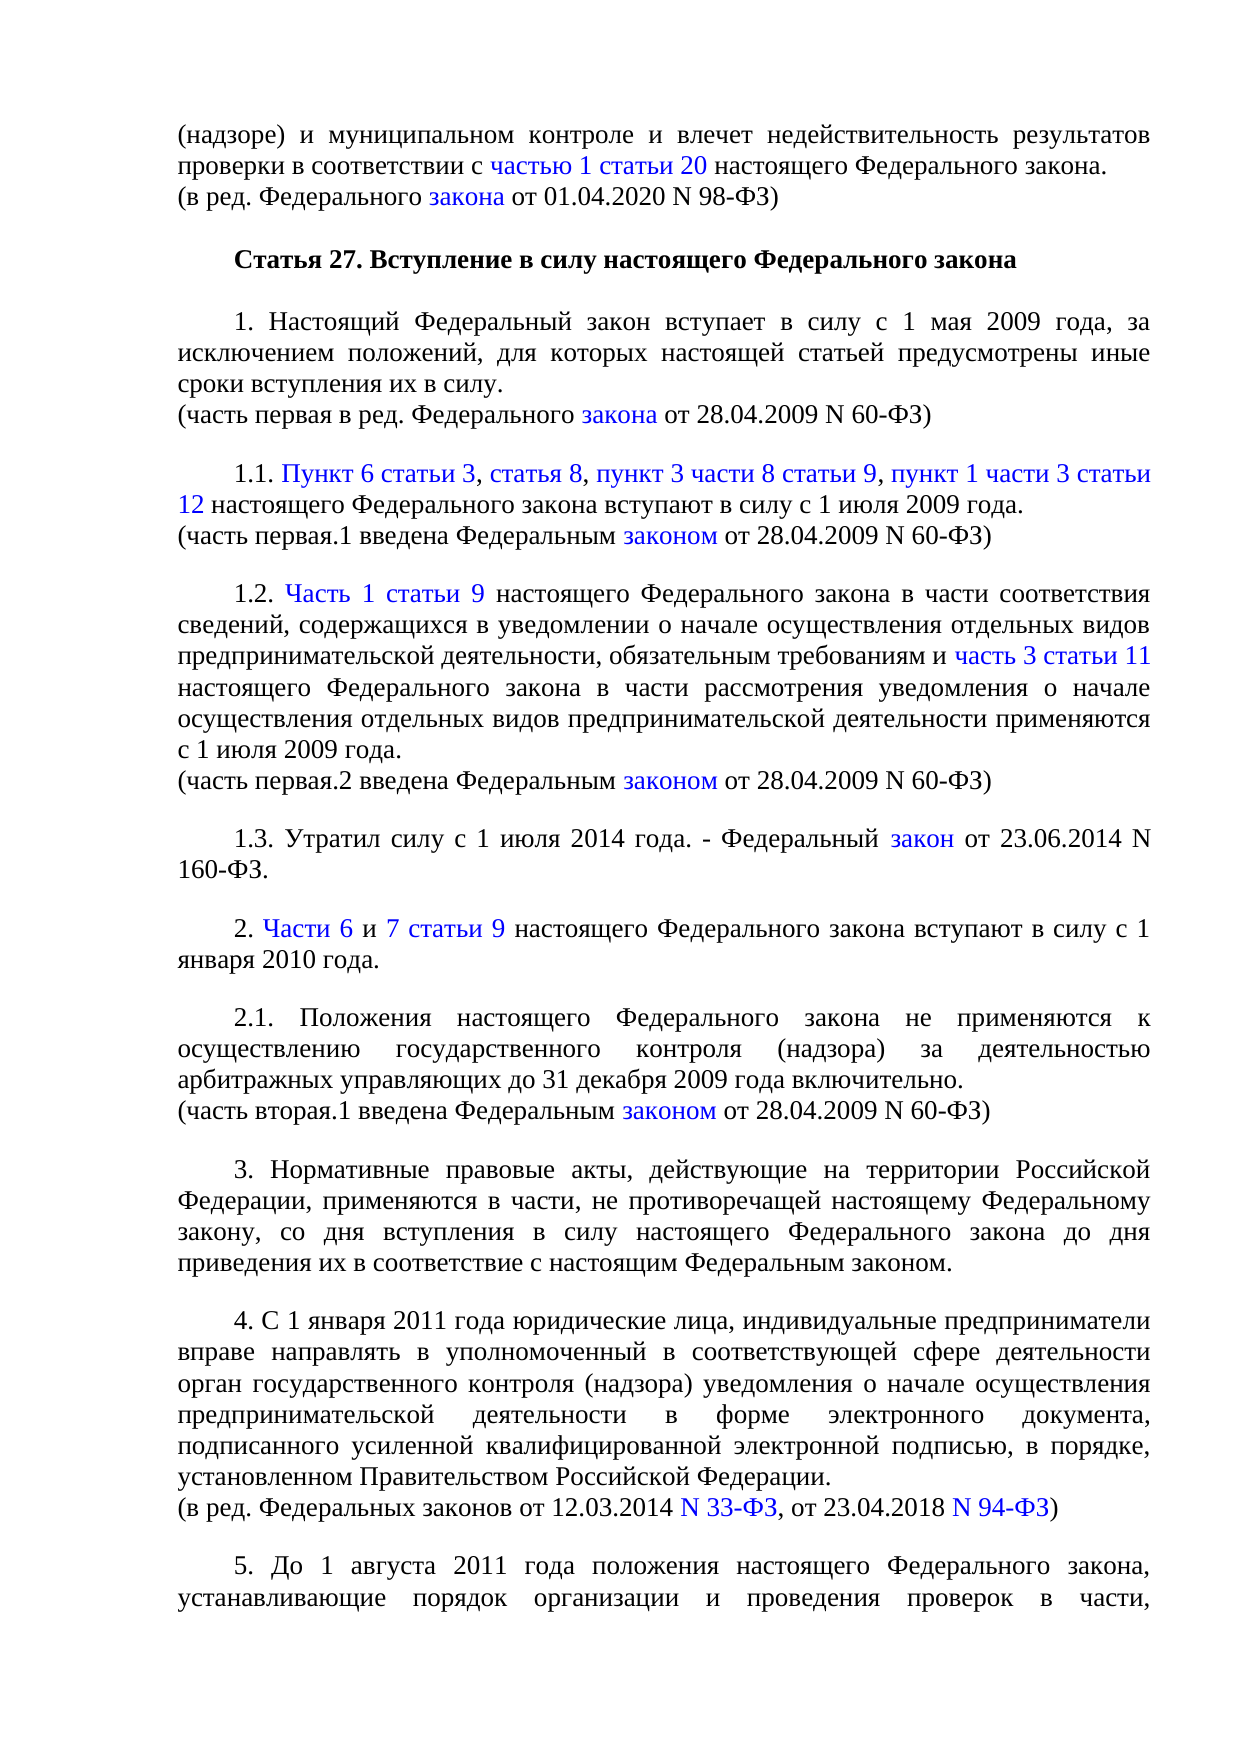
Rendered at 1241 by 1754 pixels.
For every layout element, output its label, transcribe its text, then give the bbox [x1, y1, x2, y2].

text 1.1. Пункт 6 статьи 3, статья 8, пункт 3 части 8 статьи 9, пункт 1 части 3 статьи 12 настоящего Федерального закона вступают в силу с 1 июля 2009 года. [177, 457, 1152, 519]
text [177, 1549, 1152, 1612]
text 1. Настоящий Федеральный закон вступает в силу с 1 мая 2009 года, за исключением положений, для которых настоящей статьей предусмотрены иные сроки вступления их в силу. [177, 305, 1152, 398]
text (в ред. Федерального закона от 01.04.2020 N 98-ФЗ) [177, 180, 1152, 212]
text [177, 118, 1152, 180]
text (часть первая.1 введена Федеральным законом от 28.04.2009 N 60-ФЗ) [177, 519, 1152, 550]
title Статья 27. Вступление в силу настоящего Федерального закона [177, 243, 1152, 274]
text 2. Части 6 и 7 статьи 9 настоящего Федерального закона вступают в силу с 1 января 2010 года. [177, 912, 1152, 974]
text 1.2. Часть 1 статьи 9 настоящего Федерального закона в части соответствия сведений, содержащихся в уведомлении о начале осуществления отдельных видов предпринимательской деятельности, обязательным требованиям и часть 3 статьи 11 настоящего Федерального закона в части рассмотрения уведомления о начале осуществления отдельных видов предпринимательской деятельности применяются с 1 июля 2009 года. [177, 577, 1152, 764]
text 1.3. Утратил силу с 1 июля 2014 года. - Федеральный закон от 23.06.2014 N 160-ФЗ. [177, 822, 1152, 884]
text (часть первая в ред. Федерального закона от 28.04.2009 N 60-ФЗ) [177, 398, 1152, 429]
text (часть первая.2 введена Федеральным законом от 28.04.2009 N 60-ФЗ) [177, 764, 1152, 795]
text (в ред. Федеральных законов от 12.03.2014 N 33-ФЗ, от 23.04.2018 N 94-ФЗ) [177, 1491, 1152, 1522]
text 2.1. Положения настоящего Федерального закона не применяются к осуществлению государственного контроля (надзора) за деятельностью арбитражных управляющих до 31 декабря 2009 года включительно. [177, 1001, 1152, 1094]
text 3. Нормативные правовые акты, действующие на территории Российской Федерации, применяются в части, не противоречащей настоящему Федеральному закону, со дня вступления в силу настоящего Федерального закона до дня приведения их в соответствие с настоящим Федеральным законом. [177, 1153, 1152, 1277]
text (часть вторая.1 введена Федеральным законом от 28.04.2009 N 60-ФЗ) [177, 1094, 1152, 1126]
text 4. С 1 января 2011 года юридические лица, индивидуальные предприниматели вправе направлять в уполномоченный в соответствующей сфере деятельности орган государственного контроля (надзора) уведомления о начале осуществления предпринимательской деятельности в форме электронного документа, подписанного усиленной квалифицированной электронной подписью, в порядке, установленном Правительством Российской Федерации. [177, 1304, 1152, 1491]
